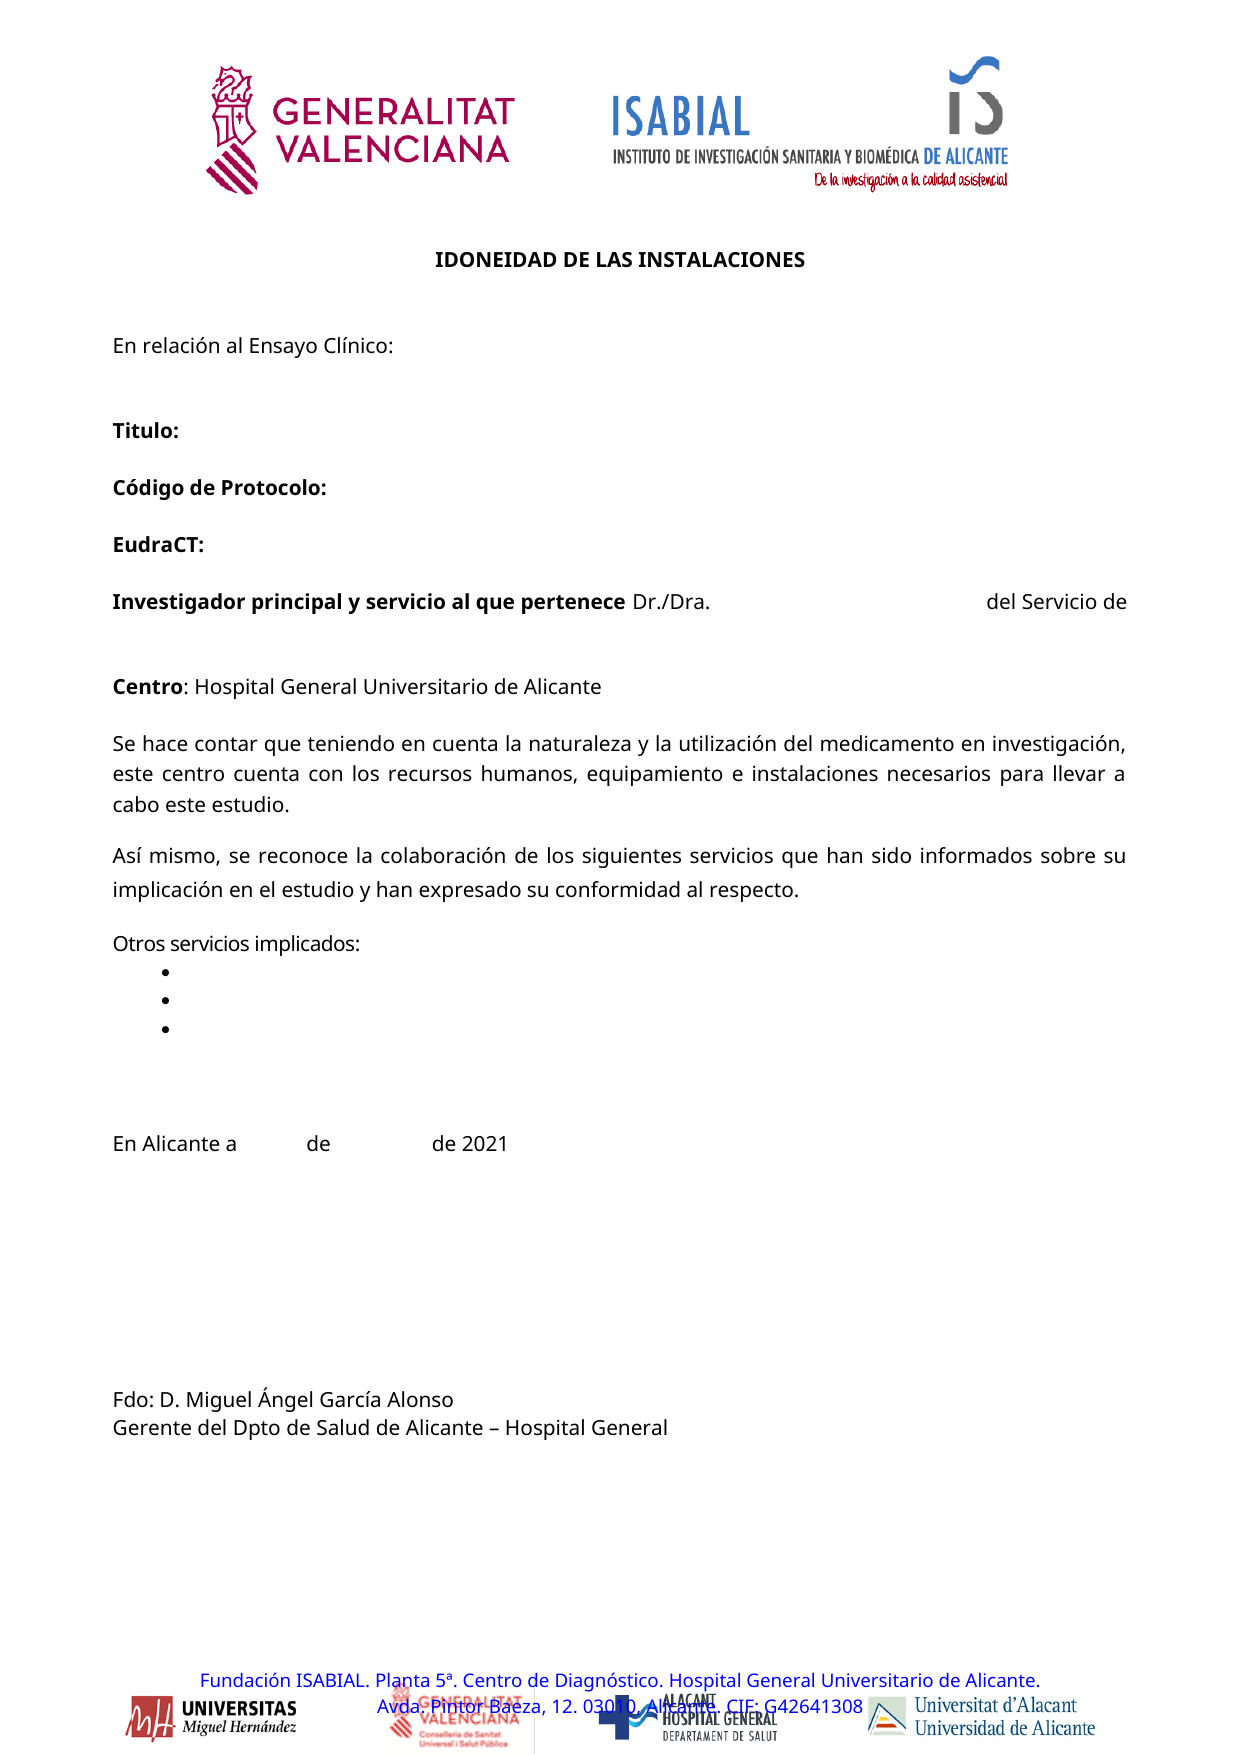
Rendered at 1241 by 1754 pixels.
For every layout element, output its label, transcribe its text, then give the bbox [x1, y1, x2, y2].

picture [181, 35, 1059, 217]
text Fdo: D. Miguel Ángel García Alonso [112, 1385, 1128, 1413]
picture [384, 1673, 538, 1754]
picture [861, 1691, 1102, 1742]
text En relación al Ensayo Clínico: [112, 331, 1128, 359]
text Centro: Hospital General Universitario de Alicante [112, 672, 1128, 701]
text Así mismo, se reconoce la colaboración de los siguientes servicios que han sido informados sobre su implicación en el estudio y han expresado su conformidad al respecto. [112, 842, 1128, 904]
picture [592, 1685, 785, 1747]
text En Alicante a de de 2021 [112, 1129, 1128, 1157]
text Titulo: [112, 416, 1128, 444]
picture [112, 1684, 310, 1750]
text Investigador principal y servicio al que pertenece Dr./Dra. del Servicio de [112, 587, 1128, 644]
text Código de Protocolo: [112, 473, 1128, 501]
text Gerente del Dpto de Salud de Alicante – Hospital General [112, 1413, 1128, 1442]
text IDONEIDAD DE LAS INSTALACIONES [112, 246, 1128, 274]
text EudraCT: [112, 530, 1128, 558]
text Otros servicios implicados: [112, 929, 1128, 958]
text Se hace contar que teniendo en cuenta la naturaleza y la utilización del medicamento en investigación, este centro cuenta con los recursos humanos, equipamiento e instalaciones necesarios para llevar a cabo este estudio. [112, 729, 1128, 819]
